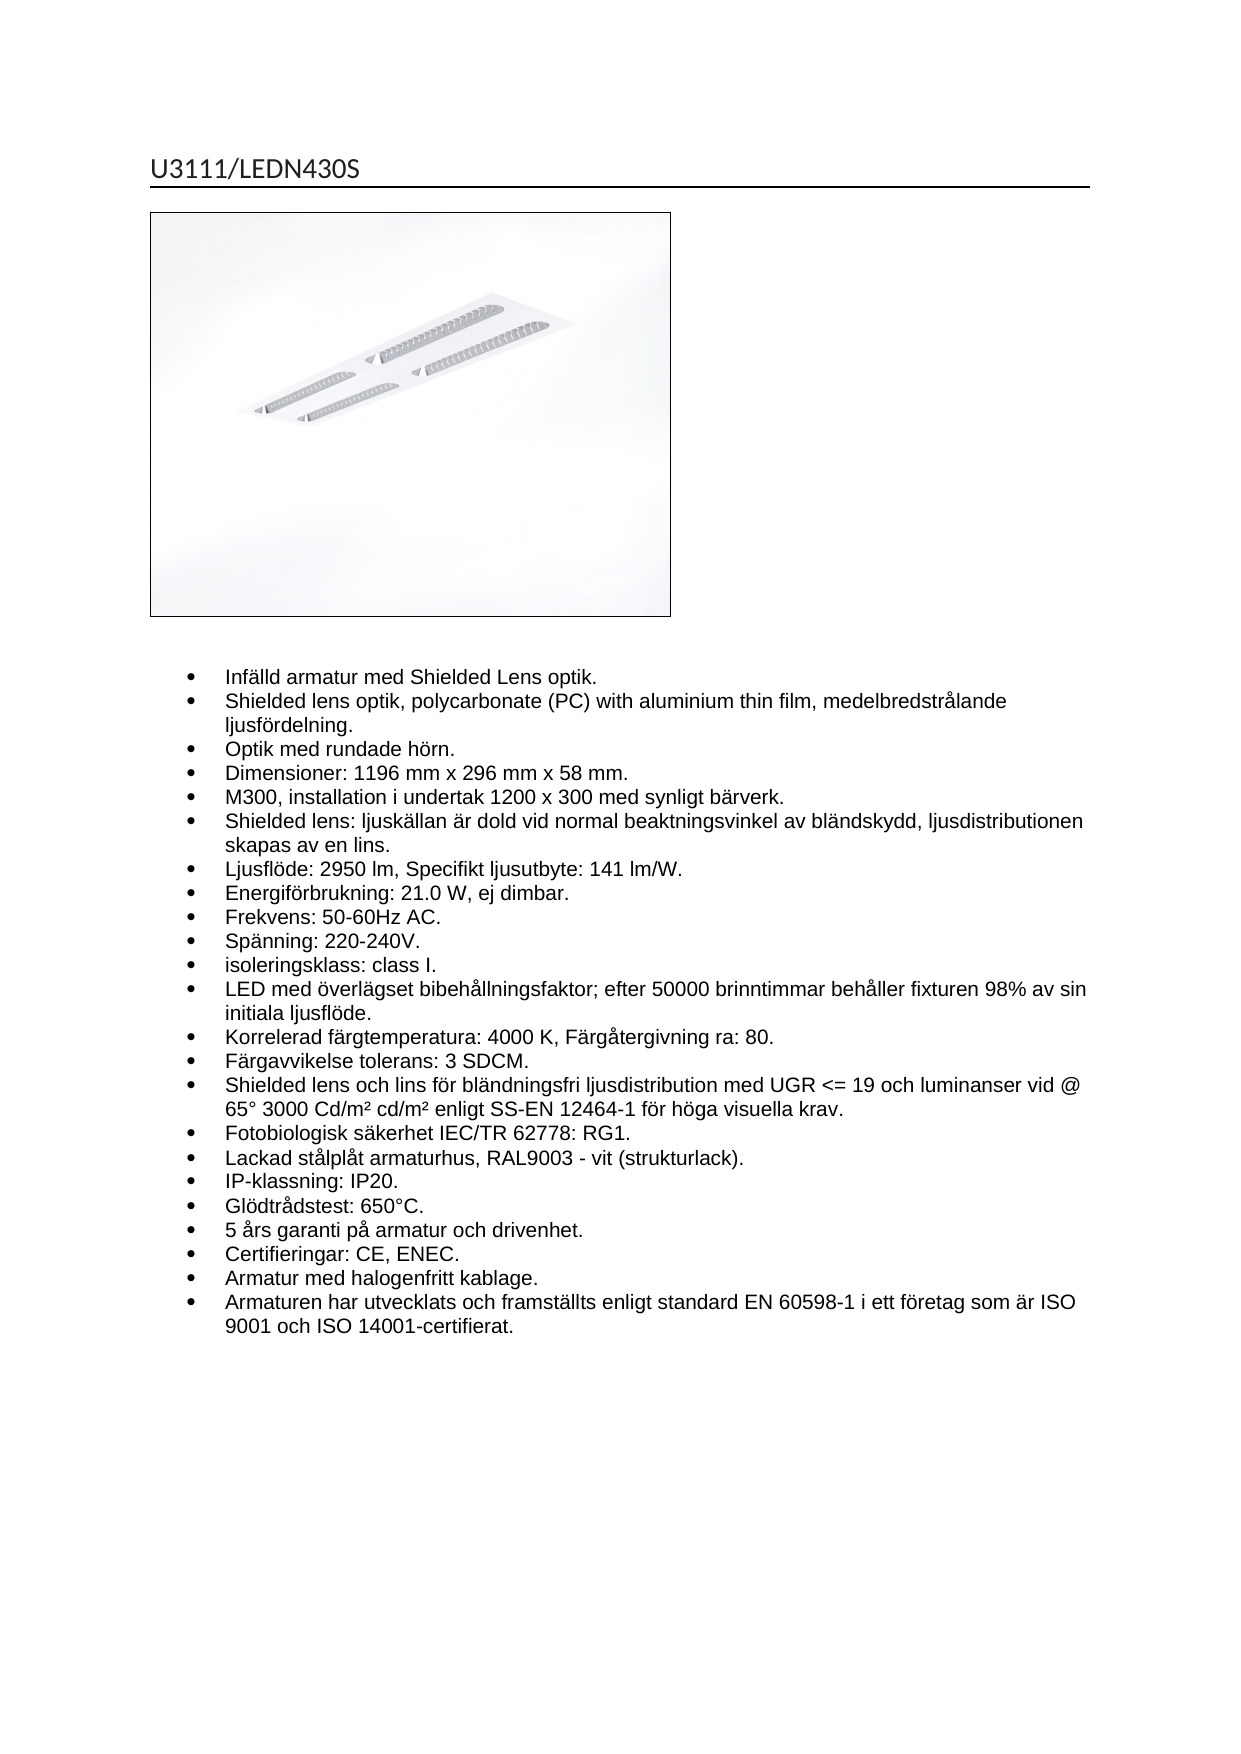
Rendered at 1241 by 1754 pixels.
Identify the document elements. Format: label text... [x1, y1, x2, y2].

list 5 års garanti på armatur och drivenhet. [187, 1217, 1090, 1242]
list Frekvens: 50-60Hz AC. [187, 905, 1090, 929]
list Armatur med halogenfritt kablage. [187, 1266, 1090, 1290]
list Shielded lens: ljuskällan är dold vid normal beaktningsvinkel av bländskydd, ljusdistributionen skapas av en lins. [187, 809, 1090, 857]
list M300, installation i undertak 1200 x 300 med synligt bärverk. [187, 785, 1090, 809]
list Färgavvikelse tolerans: 3 SDCM. [187, 1049, 1090, 1073]
list Fotobiologisk säkerhet IEC/TR 62778: RG1. [187, 1121, 1090, 1145]
list LED med överlägset bibehållningsfaktor; efter 50000 brinntimmar behåller fixturen 98% av sin initiala ljusflöde. [187, 977, 1090, 1025]
list Optik med rundade hörn. [187, 737, 1090, 761]
list Shielded lens optik, polycarbonate (PC) with aluminium thin film, medelbredstrålande ljusfördelning. [187, 688, 1090, 737]
list Glödtrådstest: 650°C. [187, 1193, 1090, 1217]
picture [151, 213, 670, 616]
list isoleringsklass: class I. [187, 953, 1090, 977]
list Dimensioner: 1196 mm x 296 mm x 58 mm. [187, 761, 1090, 785]
list Spänning: 220-240V. [187, 929, 1090, 953]
list Infälld armatur med Shielded Lens optik. [187, 664, 1090, 688]
list Armaturen har utvecklats och framställts enligt standard EN 60598-1 i ett företag som är ISO 9001 och ISO 14001-certifierat. [187, 1290, 1090, 1338]
list IP-klassning: IP20. [187, 1169, 1090, 1193]
list Certifieringar: CE, ENEC. [187, 1242, 1090, 1266]
list Energiförbrukning: 21.0 W, ej dimbar. [187, 881, 1090, 905]
list Lackad stålplåt armaturhus, RAL9003 - vit (strukturlack). [187, 1145, 1090, 1169]
list Korrelerad färgtemperatura: 4000 K, Färgåtergivning ra: 80. [187, 1025, 1090, 1049]
text U3111/LEDN430S [150, 150, 1090, 186]
list Shielded lens och lins för bländningsfri ljusdistribution med UGR <= 19 och luminanser vid @ 65° 3000 Cd/m² cd/m² enligt SS-EN 12464-1 för höga visuella krav. [187, 1073, 1090, 1121]
list Ljusflöde: 2950 lm, Specifikt ljusutbyte: 141 lm/W. [187, 857, 1090, 881]
